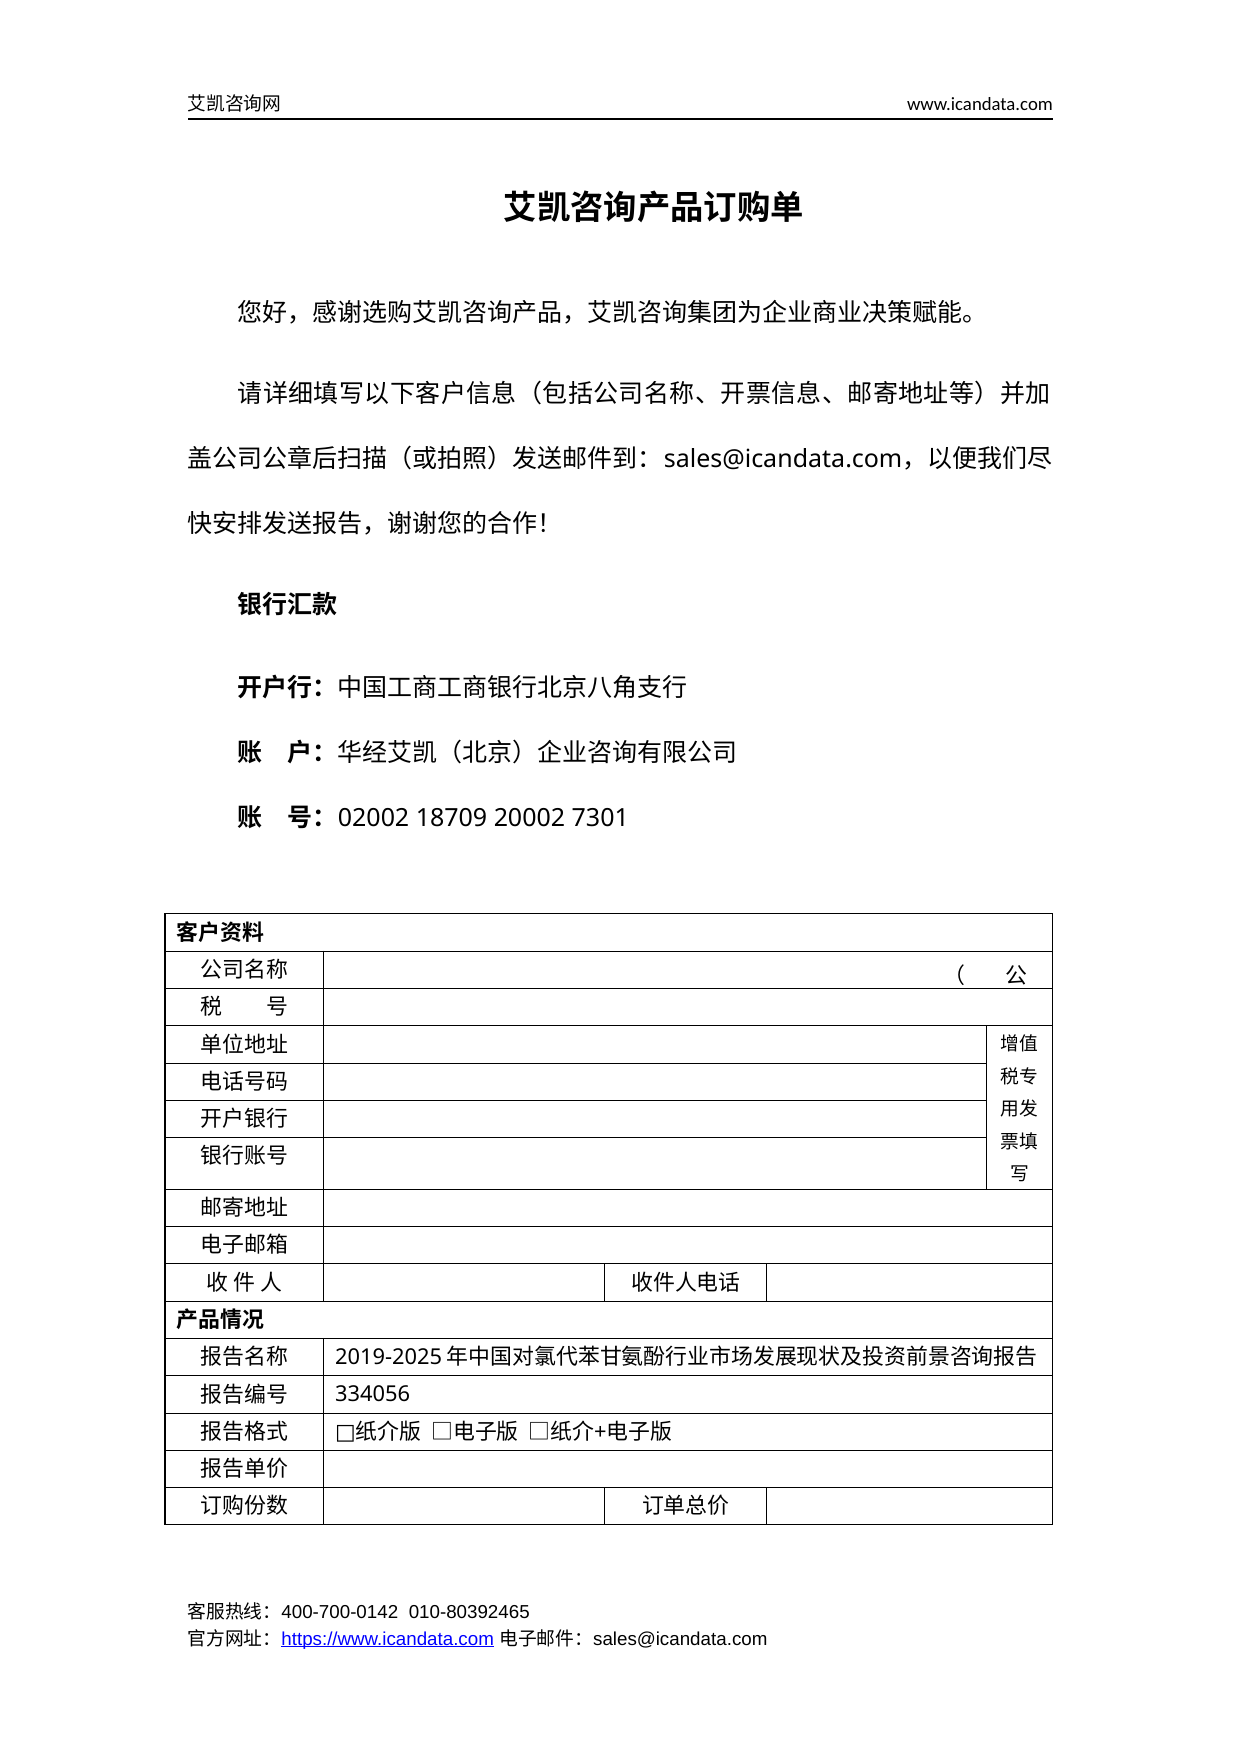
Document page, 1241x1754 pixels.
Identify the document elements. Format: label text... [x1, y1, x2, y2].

table_cell [324, 1138, 986, 1189]
table_cell 邮寄地址 [166, 1190, 323, 1226]
text 您好，感谢选购艾凯咨询产品，艾凯咨询集团为企业商业决策赋能。 [187, 278, 1053, 343]
text 账 户：华经艾凯（北京）企业咨询有限公司 [187, 718, 1053, 783]
table_cell 电子邮箱 [166, 1227, 323, 1263]
text 请详细填写以下客户信息（包括公司名称、开票信息、邮寄地址等）并加盖公司公章后扫描（或拍照）发送邮件到：sales@icandata.com，以便我们尽快安排发送报告，谢谢您的合作！ [187, 359, 1053, 554]
table_cell 报告编号 [166, 1376, 323, 1412]
table_cell [324, 952, 1052, 988]
text 开户行：中国工商工商银行北京八角支行 [187, 653, 1053, 718]
table_cell 报告单价 [166, 1451, 323, 1487]
table_cell 电话号码 [166, 1064, 323, 1100]
table_cell 订单总价 [605, 1488, 766, 1524]
table_cell 产品情况 [166, 1302, 1052, 1338]
table_cell [324, 1064, 986, 1100]
table_cell 单位地址 [166, 1026, 323, 1062]
table_cell [324, 1264, 604, 1301]
table_cell 收 件 人 [166, 1264, 323, 1301]
table_cell 报告名称 [166, 1339, 323, 1375]
table_cell 银行账号 [166, 1138, 323, 1189]
table_cell 订购份数 [166, 1488, 323, 1524]
text 账 号：02002 18709 20002 7301 [187, 783, 1053, 848]
table_cell [324, 1227, 1052, 1263]
table_cell [324, 1101, 986, 1137]
table_cell 收件人电话 [605, 1264, 766, 1301]
text 艾凯咨询产品订购单 [187, 172, 1053, 237]
table_header 客户资料 [166, 914, 1052, 951]
table_cell 2019-2025年中国对氯代苯甘氨酚行业市场发展现状及投资前景咨询报告 [324, 1339, 1052, 1375]
table_cell [324, 1488, 604, 1524]
table_cell 增值税专用发票填写 [987, 1026, 1052, 1189]
table_cell 334056 [324, 1376, 1052, 1412]
table_cell [324, 1026, 986, 1062]
table_cell 公司名称 [166, 952, 323, 988]
table_cell [767, 1264, 1052, 1301]
table_cell □纸介版 □电子版 □纸介+电子版 [324, 1414, 1052, 1450]
table_cell [767, 1488, 1052, 1524]
table_cell [324, 1190, 1052, 1226]
table_cell 报告格式 [166, 1414, 323, 1450]
table_cell 开户银行 [166, 1101, 323, 1137]
table_cell [324, 989, 1052, 1025]
table_cell 税 号 [166, 989, 323, 1025]
text 银行汇款 [187, 570, 1053, 635]
table_cell [324, 1451, 1052, 1487]
